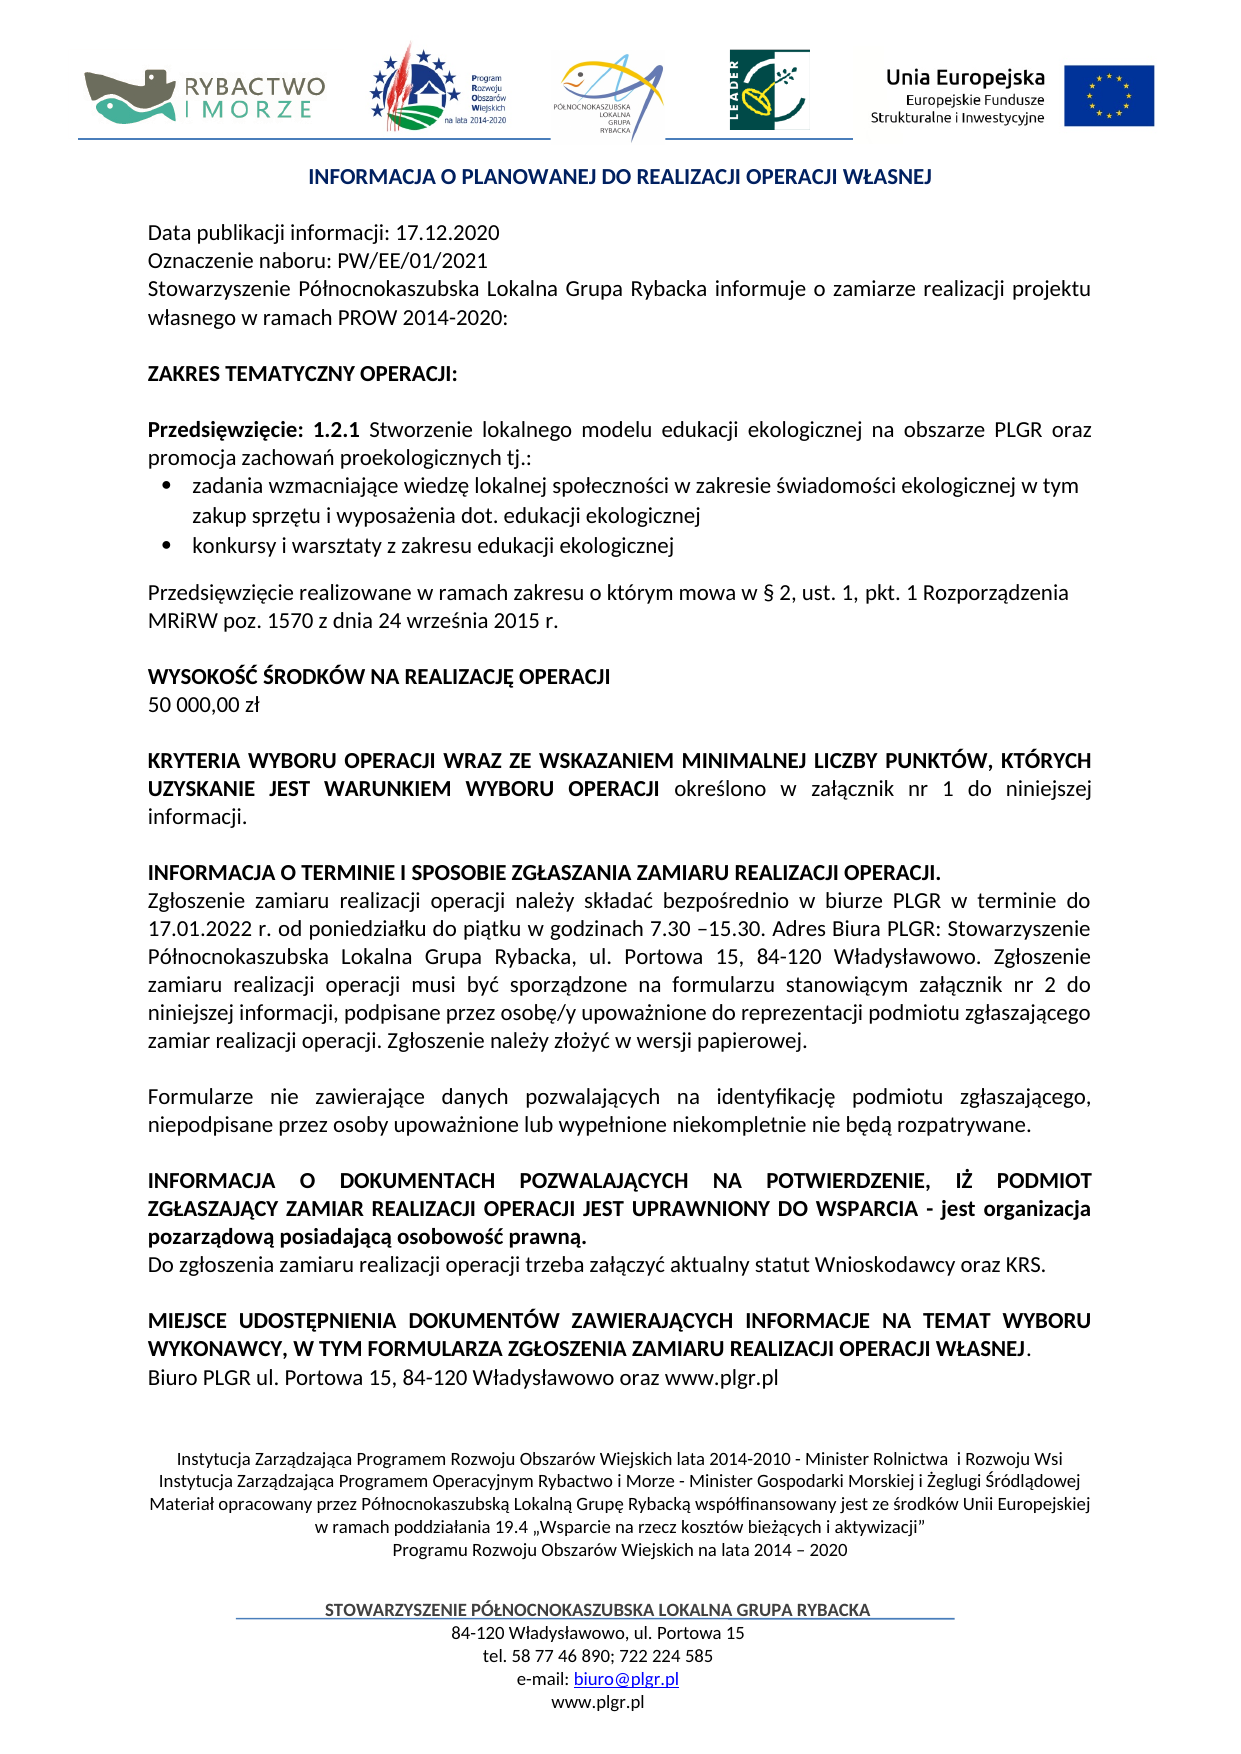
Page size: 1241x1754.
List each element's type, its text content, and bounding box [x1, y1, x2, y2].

text INFORMACJA O DOKUMENTACH POZWALAJĄCYCH NA POTWIERDZENIE, IŻ PODMIOT ZGŁASZAJĄCY ZAMIAR REALIZACJI OPERACJI JEST UPRAWNIONY DO WSPARCIA - jest organizacja pozarządową posiadającą osobowość prawną. [148, 1166, 1093, 1251]
text Do zgłoszenia zamiaru realizacji operacji trzeba załączyć aktualny statut Wnioskodawcy oraz KRS. [148, 1251, 1093, 1278]
text Biuro PLGR ul. Portowa 15, 84-120 Władysławowo oraz www.plgr.pl [148, 1363, 1093, 1391]
text WYSOKOŚĆ ŚRODKÓW NA REALIZACJĘ OPERACJI [148, 662, 1093, 690]
text Data publikacji informacji: 17.12.2020 [148, 218, 1093, 247]
text Stowarzyszenie Północnokaszubska Lokalna Grupa Rybacka informuje o zamiarze realizacji projektu własnego w ramach PROW 2014-2020: [148, 274, 1093, 331]
text ZAKRES TEMATYCZNY OPERACJI: [148, 359, 1093, 387]
picture [68, 49, 344, 139]
text Programu Rozwoju Obszarów Wiejskich na lata 2014 – 2020 [148, 1538, 1093, 1561]
text Instytucja Zarządzająca Programem Operacyjnym Rybactwo i Morze - Minister Gospodarki Morskiej i Żeglugi Śródlądowej [148, 1469, 1093, 1492]
text Instytucja Zarządzająca Programem Rozwoju Obszarów Wiejskich lata 2014-2010 - Minister Rolnictwa i Rozwoju Wsi [148, 1447, 1093, 1469]
picture [851, 46, 1170, 143]
text Materiał opracowany przez Północnokaszubską Lokalną Grupę Rybacką współfinansowany jest ze środków Unii Europejskiej w ramach poddziałania 19.4 „Wsparcie na rzecz kosztów bieżących i aktywizacji” [148, 1492, 1093, 1538]
text INFORMACJA O TERMINIE I SPOSOBIE ZGŁASZANIA ZAMIARU REALIZACJI OPERACJI. [148, 858, 1093, 886]
picture [549, 50, 666, 144]
list konkursy i warsztaty z zakresu edukacji ekologicznej [162, 531, 1093, 559]
picture [363, 35, 514, 136]
list zadania wzmacniające wiedzę lokalnej społeczności w zakresie świadomości ekologicznej w tym zakup sprzętu i wyposażenia dot. edukacji ekologicznej [162, 471, 1093, 529]
picture [728, 49, 810, 128]
text Przedsięwzięcie: 1.2.1 Stworzenie lokalnego modelu edukacji ekologicznej na obszarze PLGR oraz promocja zachowań proekologicznych tj.: [148, 415, 1093, 471]
text 50 000,00 zł [148, 690, 1093, 718]
text INFORMACJA O PLANOWANEJ DO REALIZACJI OPERACJI WŁASNEJ [148, 162, 1093, 191]
text Zgłoszenie zamiaru realizacji operacji należy składać bezpośrednio w biurze PLGR w terminie do 17.01.2022 r. od poniedziałku do piątku w godzinach 7.30 –15.30. Adres Biura PLGR: Stowarzyszenie Północnokaszubska Lokalna Grupa Rybacka, ul. Portowa 15, 84-120 Władysławowo. Zgłoszenie zamiaru realizacji operacji musi być sporządzone na formularzu stanowiącym załącznik nr 2 do niniejszej informacji, podpisane przez osobę/y upoważnione do reprezentacji podmiotu zgłaszającego zamiar realizacji operacji. Zgłoszenie należy złożyć w wersji papierowej. [148, 886, 1093, 1054]
text KRYTERIA WYBORU OPERACJI WRAZ ZE WSKAZANIEM MINIMALNEJ LICZBY PUNKTÓW, KTÓRYCH UZYSKANIE JEST WARUNKIEM WYBORU OPERACJI określono w załącznik nr 1 do niniejszej informacji. [148, 746, 1093, 830]
text Przedsięwzięcie realizowane w ramach zakresu o którym mowa w § 2, ust. 1, pkt. 1 Rozporządzenia MRiRW poz. 1570 z dnia 24 września 2015 r. [148, 578, 1093, 634]
text Formularze nie zawierające danych pozwalających na identyfikację podmiotu zgłaszającego, niepodpisane przez osoby upoważnione lub wypełnione niekompletnie nie będą rozpatrywane. [148, 1082, 1093, 1138]
text Oznaczenie naboru: PW/EE/01/2021 [148, 247, 1093, 274]
text MIEJSCE UDOSTĘPNIENIA DOKUMENTÓW ZAWIERAJĄCYCH INFORMACJE NA TEMAT WYBORU WYKONAWCY, W TYM FORMULARZA ZGŁOSZENIA ZAMIARU REALIZACJI OPERACJI WŁASNEJ. [148, 1307, 1093, 1363]
